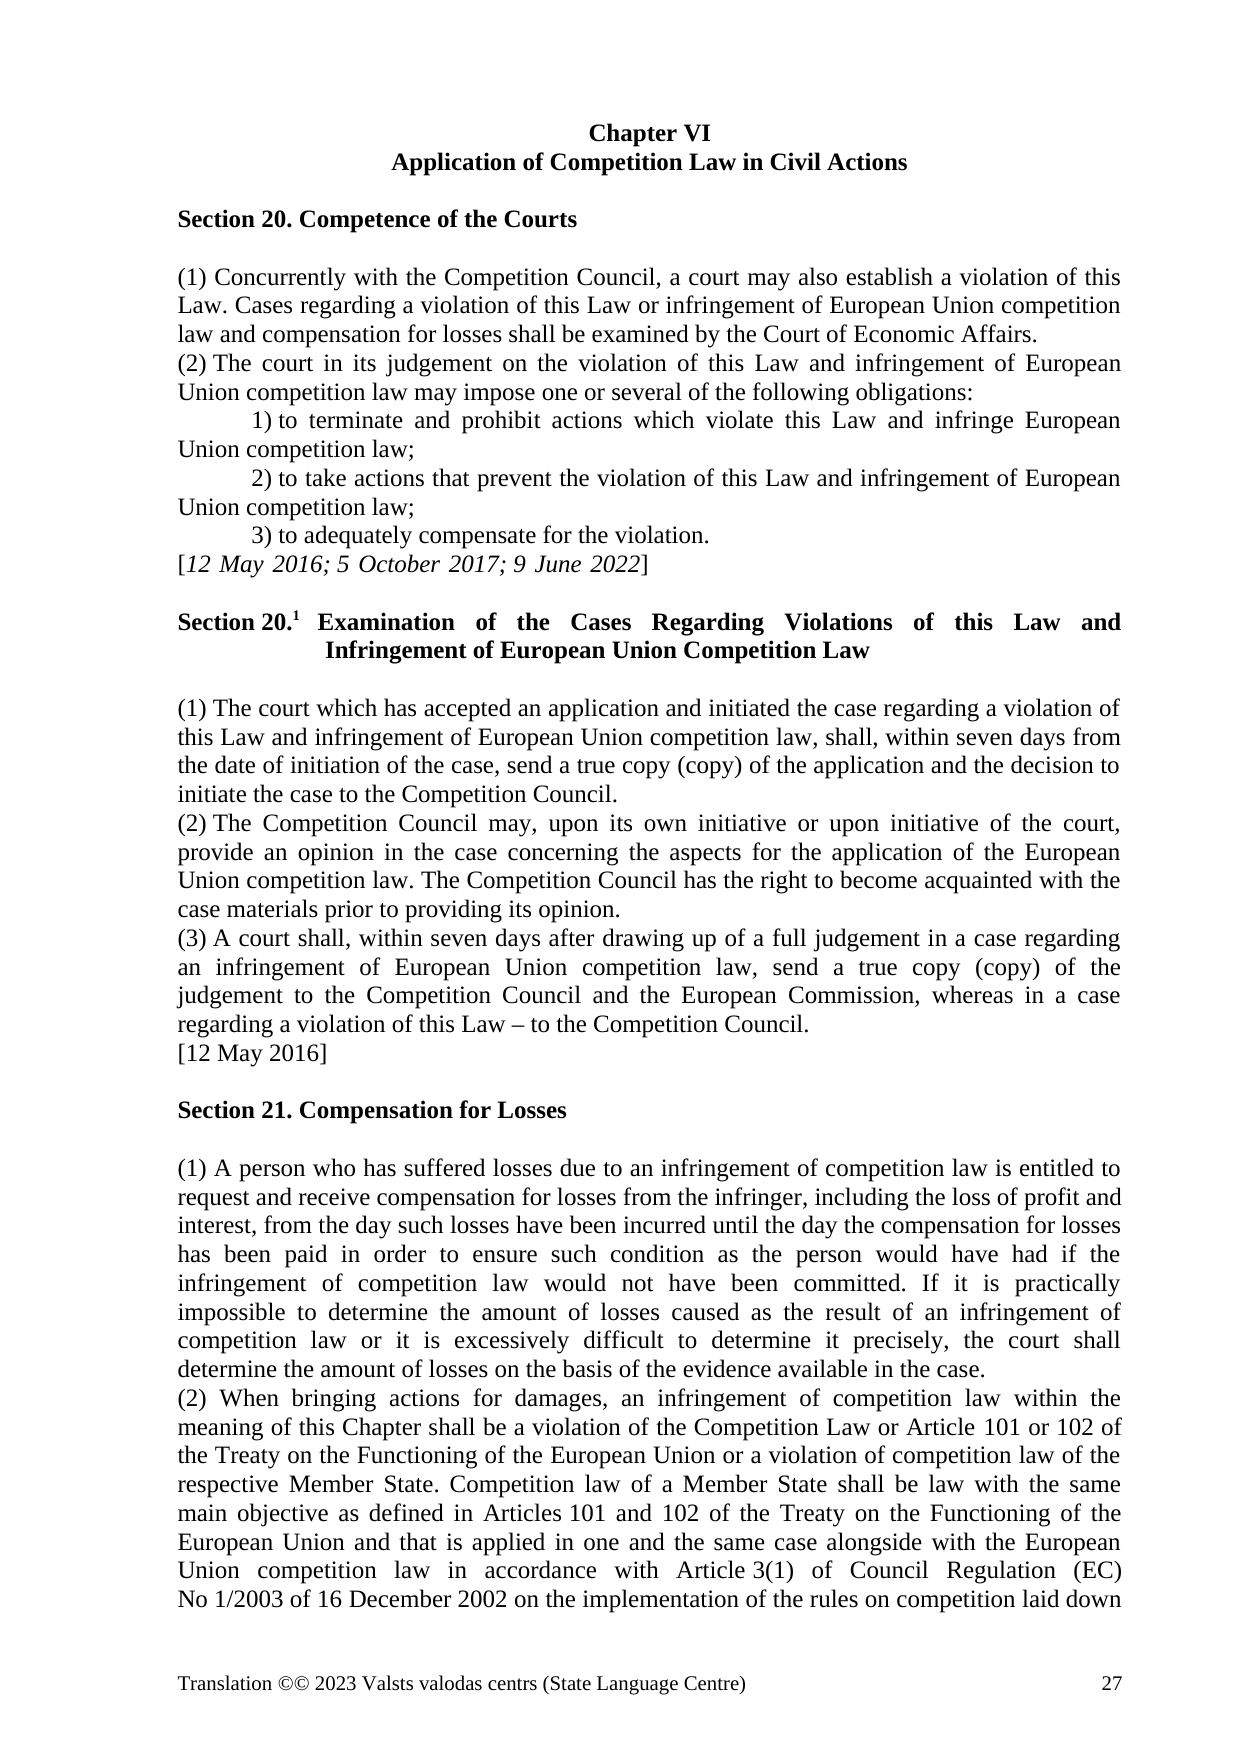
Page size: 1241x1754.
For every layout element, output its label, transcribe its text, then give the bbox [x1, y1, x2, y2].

text Section 20. Competence of the Courts [177, 204, 1122, 233]
text Application of Competition Law in Civil Actions [177, 147, 1122, 176]
text (2) The court in its judgement on the violation of this Law and infringement of European Union competition law may impose one or several of the following obligations: [177, 348, 1122, 406]
text [12 May 2016] [177, 1038, 1122, 1067]
text Section 20.1 Examination of the Cases Regarding Violations of this Law and Infringement of European Union Competition Law [177, 607, 1122, 664]
text (1) Concurrently with the Competition Council, a court may also establish a violation of this Law. Cases regarding a violation of this Law or infringement of European Union competition law and compensation for losses shall be examined by the Court of Economic Affairs. [177, 262, 1122, 348]
text (3) A court shall, within seven days after drawing up of a full judgement in a case regarding an infringement of European Union competition law, send a true copy (copy) of the judgement to the Competition Council and the European Commission, whereas in a case regarding a violation of this Law – to the Competition Council. [177, 923, 1122, 1038]
text [12 May 2016; 5 October 2017; 9 June 2022] [177, 549, 1122, 578]
text 3) to adequately compensate for the violation. [177, 521, 1122, 549]
text 1) to terminate and prohibit actions which violate this Law and infringe European Union competition law; [177, 406, 1122, 463]
text (1) A person who has suffered losses due to an infringement of competition law is entitled to request and receive compensation for losses from the infringer, including the loss of profit and interest, from the day such losses have been incurred until the day the compensation for losses has been paid in order to ensure such condition as the person would have had if the infringement of competition law would not have been committed. If it is practically impossible to determine the amount of losses caused as the result of an infringement of competition law or it is excessively difficult to determine it precisely, the court shall determine the amount of losses on the basis of the evidence available in the case. [177, 1153, 1122, 1383]
text Section 21. Compensation for Losses [177, 1096, 1122, 1124]
text Chapter VI [177, 118, 1122, 147]
text 2) to take actions that prevent the violation of this Law and infringement of European Union competition law; [177, 463, 1122, 521]
text (2) The Competition Council may, upon its own initiative or upon initiative of the court, provide an opinion in the case concerning the aspects for the application of the European Union competition law. The Competition Council has the right to become acquainted with the case materials prior to providing its opinion. [177, 808, 1122, 923]
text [177, 1383, 1122, 1613]
text (1) The court which has accepted an application and initiated the case regarding a violation of this Law and infringement of European Union competition law, shall, within seven days from the date of initiation of the case, send a true copy (copy) of the application and the decision to initiate the case to the Competition Council. [177, 693, 1122, 808]
